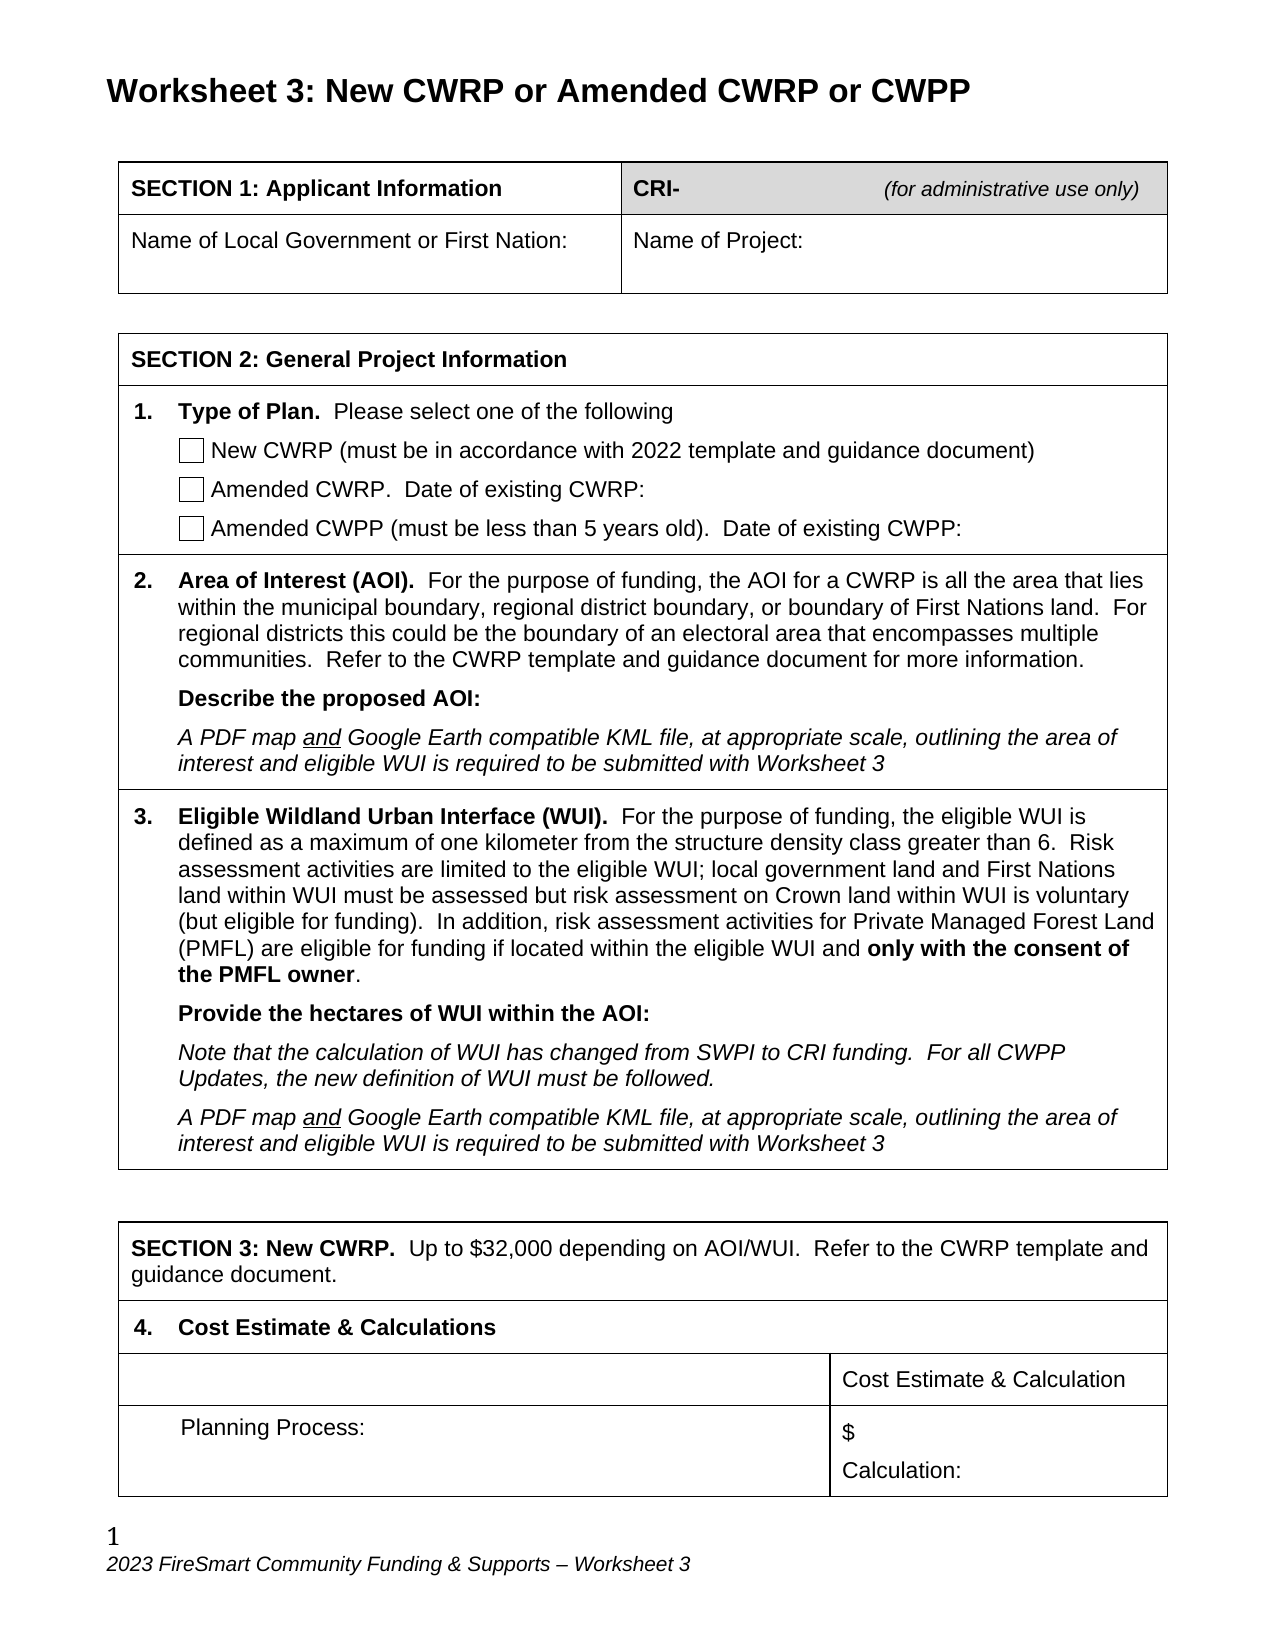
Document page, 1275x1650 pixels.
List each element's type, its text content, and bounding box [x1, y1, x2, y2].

table_cell Cost Estimate & Calculation [831, 1354, 1167, 1405]
table_cell Name of Local Government or First Nation: [119, 215, 621, 292]
table_cell Cost Estimate & Calculations [119, 1301, 1167, 1353]
table_header SECTION 3: New CWRP. Up to $32,000 depending on AOI/WUI. Refer to the CWRP template and guidance document. [119, 1223, 1167, 1300]
table_cell $ Calculation: [831, 1406, 1167, 1496]
table_cell Type of Plan. Please select one of the following New CWRP (must be in accordance with 2022 template and guidance document) Amended CWRP. Date of existing CWRP: Amended CWPP (must be less than 5 years old). Date of existing CWPP: [119, 386, 1167, 554]
table_cell Name of Project: [622, 215, 1167, 292]
table_cell Eligible Wildland Urban Interface (WUI). For the purpose of funding, the eligible WUI is defined as a maximum of one kilometer from the structure density class greater than 6. Risk assessment activities are limited to the eligible WUI; local government land and First Nations land within WUI must be assessed but risk assessment on Crown land within WUI is voluntary (but eligible for funding). In addition, risk assessment activities for Private Managed Forest Land (PMFL) are eligible for funding if located within the eligible WUI and only with the consent of the PMFL owner. Provide the hectares of WUI within the AOI: Note that the calculation of WUI has changed from SWPI to CRI funding. For all CWPP Updates, the new definition of WUI must be followed. A PDF map and Google Earth compatible KML file, at appropriate scale, outlining the area of interest and eligible WUI is required to be submitted with Worksheet 3 [119, 790, 1167, 1169]
table_cell Area of Interest (AOI). For the purpose of funding, the AOI for a CWRP is all the area that lies within the municipal boundary, regional district boundary, or boundary of First Nations land. For regional districts this could be the boundary of an electoral area that encompasses multiple communities. Refer to the CWRP template and guidance document for more information. Describe the proposed AOI: A PDF map and Google Earth compatible KML file, at appropriate scale, outlining the area of interest and eligible WUI is required to be submitted with Worksheet 3 [119, 555, 1167, 789]
text Worksheet 3: New CWRP or Amended CWRP or CWPP [106, 72, 1125, 110]
table_cell [119, 1354, 829, 1405]
table_header SECTION 1: Applicant Information [119, 163, 621, 214]
table_cell Planning Process: [119, 1406, 829, 1496]
table_header CRI- (for administrative use only) [622, 163, 1167, 214]
table_header SECTION 2: General Project Information [119, 334, 1167, 385]
